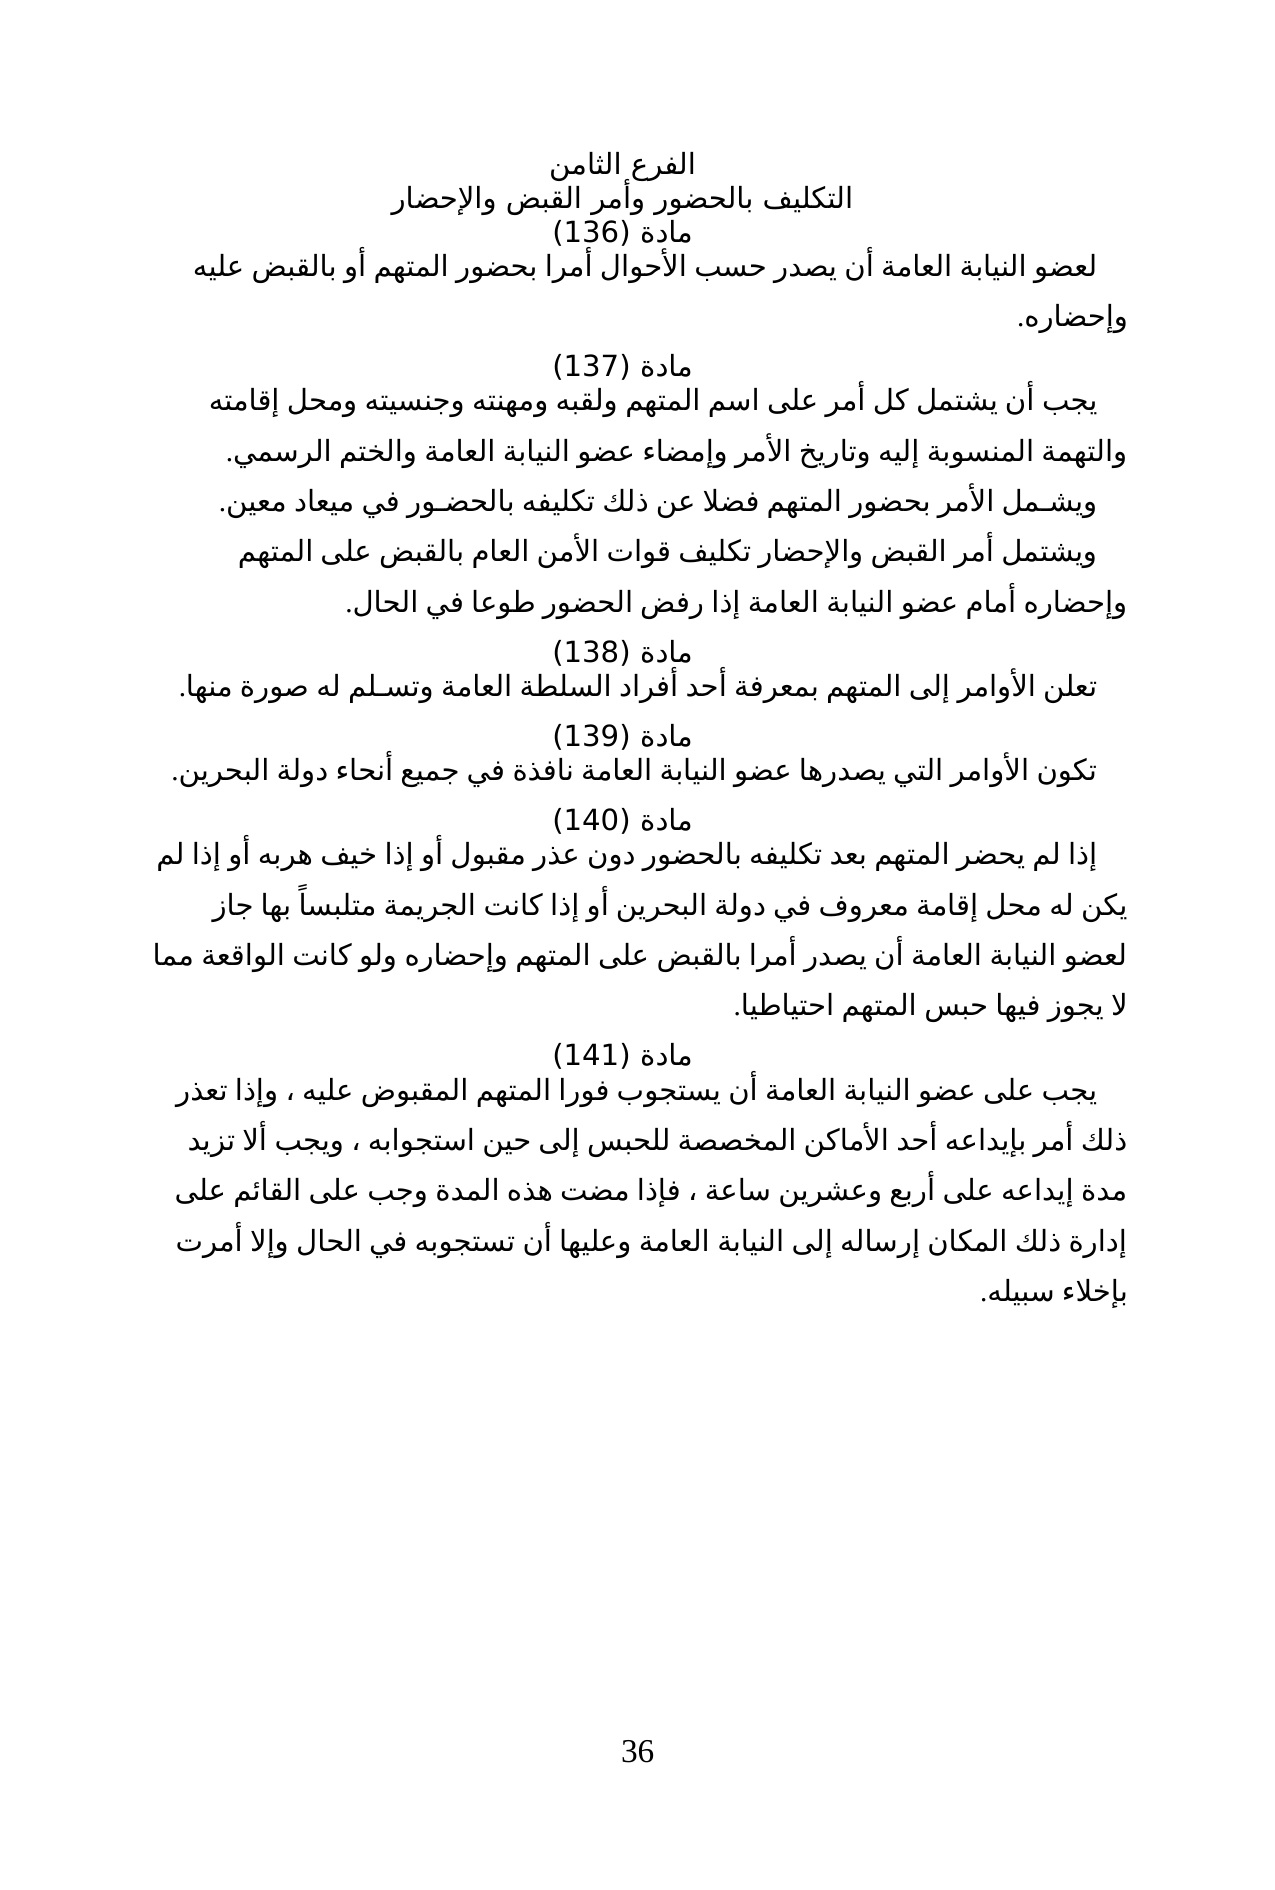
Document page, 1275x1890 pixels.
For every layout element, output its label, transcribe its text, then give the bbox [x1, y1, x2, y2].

subtitle مادة (141) [147, 1039, 1128, 1073]
subtitle الفرع الثامن [147, 147, 1128, 181]
text يجب أن يشتمل كل أمر على اسم المتهم ولقبه ومهنته وجنسيته ومحل إقامته والتهمة المنسوبة إليه وتاريخ الأمر وإمضاء عضو النيابة العامة والختم الرسمي. [147, 383, 1128, 467]
text إذا لم يحضر المتهم بعد تكليفه بالحضور دون عذر مقبول أو إذا خيف هربه أو إذا لم يكن له محل إقامة معروف في دولة البحرين أو إذا كانت الجريمة متلبساً بها جاز لعضو النيابة العامة أن يصدر أمرا بالقبض على المتهم وإحضاره ولو كانت الواقعة مما لا يجوز فيها حبس المتهم احتياطيا. [147, 837, 1128, 1022]
text ويشـمل الأمر بحضور المتهم فضلا عن ذلك تكليفه بالحضـور في ميعاد معين. [147, 484, 1128, 518]
subtitle مادة (138) [147, 635, 1128, 669]
text يجب على عضو النيابة العامة أن يستجوب فورا المتهم المقبوض عليه ، وإذا تعذر ذلك أمر بإيداعه أحد الأماكن المخصصة للحبس إلى حين استجوابه ، ويجب ألا تزيد مدة إيداعه على أربع وعشرين ساعة ، فإذا مضت هذه المدة وجب على القائم على إدارة ذلك المكان إرساله إلى النيابة العامة وعليها أن تستجوبه في الحال وإلا أمرت بإخلاء سبيله. [147, 1073, 1128, 1307]
subtitle مادة (140) [147, 803, 1128, 837]
text تعلن الأوامر إلى المتهم بمعرفة أحد أفراد السلطة العامة وتسـلم له صورة منها. [147, 669, 1128, 702]
text ويشتمل أمر القبض والإحضار تكليف قوات الأمن العام بالقبض على المتهم وإحضاره أمام عضو النيابة العامة إذا رفض الحضور طوعا في الحال. [147, 534, 1128, 618]
subtitle مادة (139) [147, 719, 1128, 753]
subtitle مادة (136) [147, 215, 1128, 249]
subtitle التكليف بالحضور وأمر القبض والإحضار [147, 181, 1128, 215]
text لعضو النيابة العامة أن يصدر حسب الأحوال أمرا بحضور المتهم أو بالقبض عليه وإحضاره. [147, 249, 1128, 333]
subtitle مادة (137) [147, 349, 1128, 383]
text تكون الأوامر التي يصدرها عضو النيابة العامة نافذة في جميع أنحاء دولة البحرين. [147, 753, 1128, 787]
